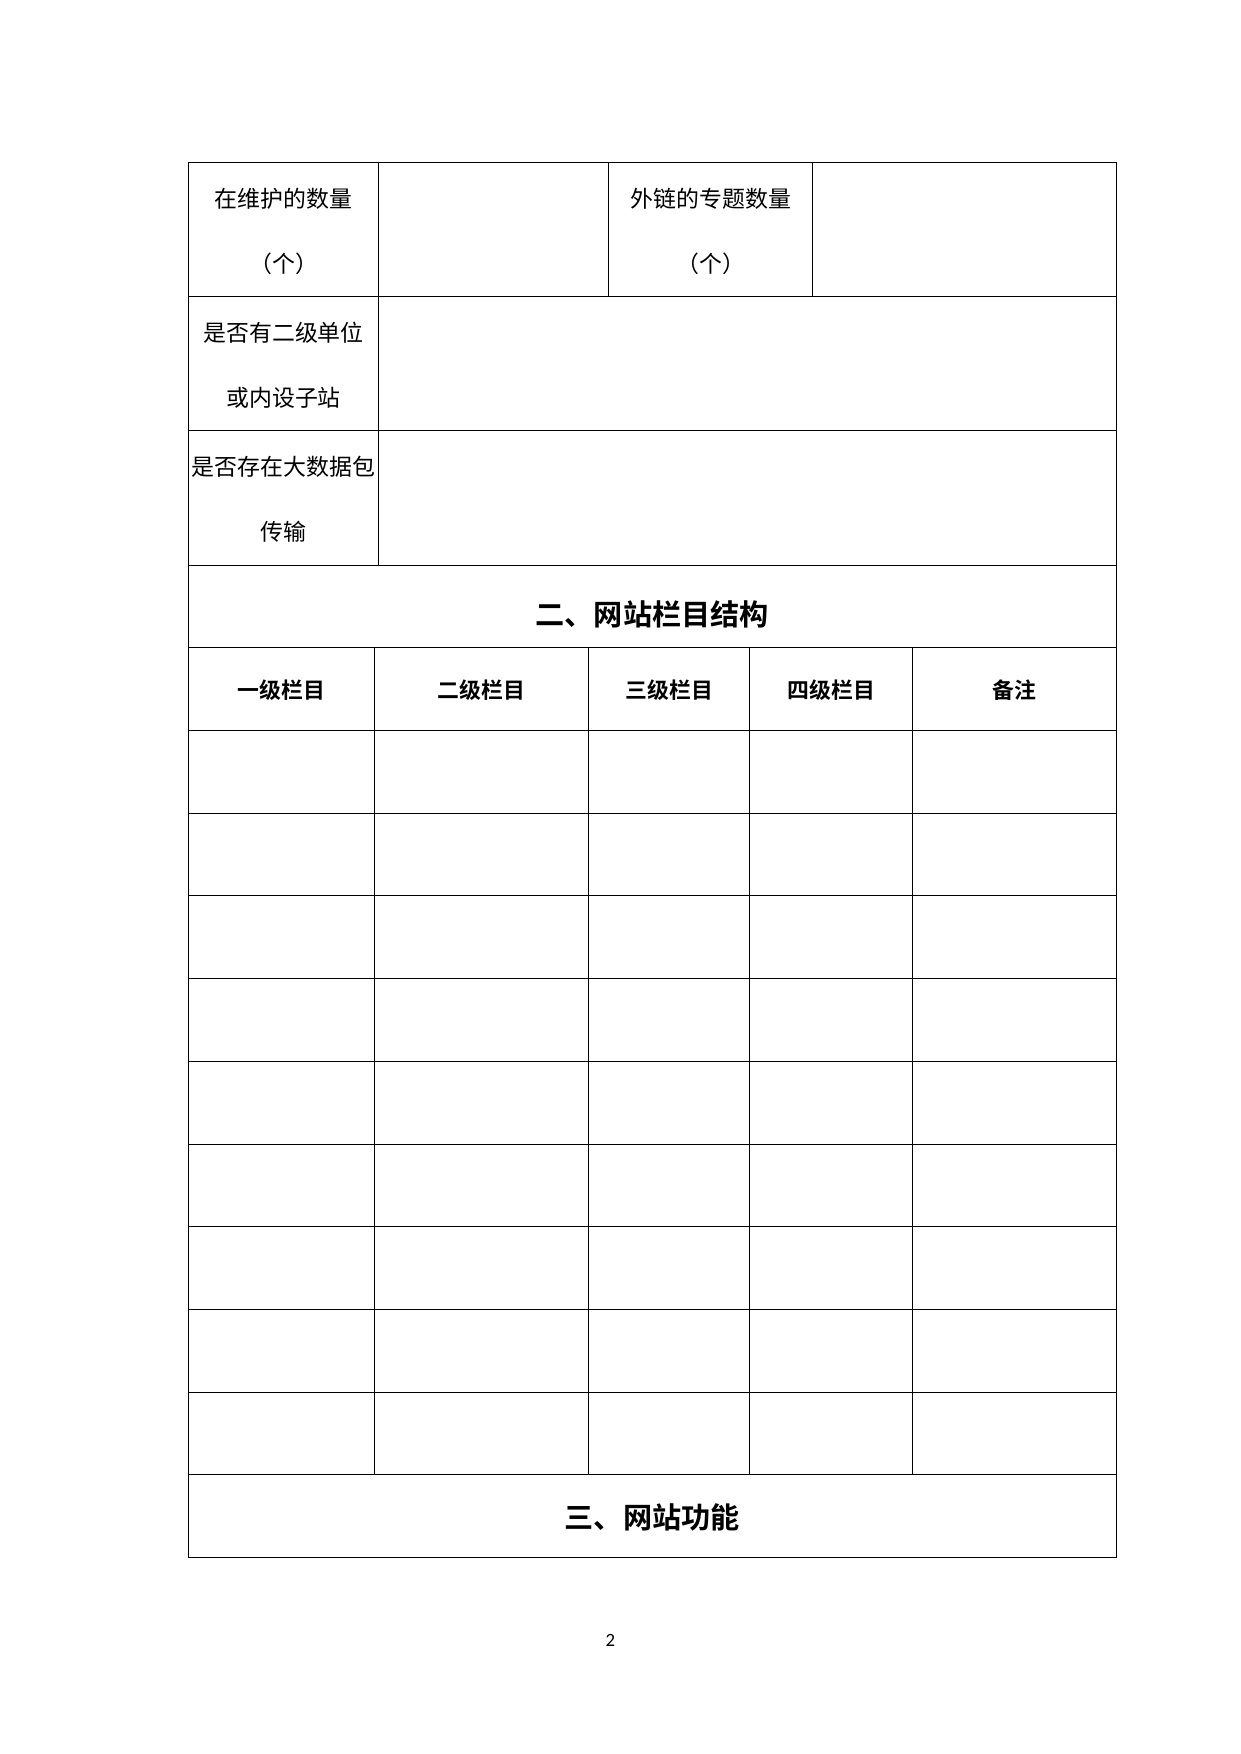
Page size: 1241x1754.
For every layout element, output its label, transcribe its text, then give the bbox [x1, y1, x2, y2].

table_cell [589, 979, 749, 1061]
table_cell [750, 814, 912, 895]
table_cell [375, 1310, 588, 1392]
table_cell 是否存在大数据包传输 [189, 431, 378, 564]
table_cell [589, 896, 749, 978]
table_cell [189, 1145, 374, 1226]
table_cell [189, 1227, 374, 1309]
table_cell 外链的专题数量（个） [609, 163, 812, 296]
table_cell [913, 1145, 1116, 1226]
table_cell [375, 814, 588, 895]
table_cell [750, 1062, 912, 1143]
table_cell [913, 1310, 1116, 1392]
table_cell [913, 814, 1116, 895]
table_cell [189, 1062, 374, 1143]
table_cell [375, 1227, 588, 1309]
table_cell [913, 731, 1116, 813]
table_cell [589, 1145, 749, 1226]
table_cell [189, 731, 374, 813]
table_cell [375, 979, 588, 1061]
table_cell [750, 1145, 912, 1226]
table_cell [750, 1227, 912, 1309]
table_cell [375, 1062, 588, 1143]
table_cell [379, 431, 1116, 564]
table_cell [589, 814, 749, 895]
table_cell [750, 896, 912, 978]
table_cell 在维护的数量（个） [189, 163, 378, 296]
table_cell [913, 1393, 1116, 1474]
table_cell [189, 814, 374, 895]
table_cell 三级栏目 [589, 648, 749, 730]
table_cell 是否有二级单位 或内设子站 [189, 297, 378, 430]
table_cell [375, 896, 588, 978]
table_cell [913, 1227, 1116, 1309]
table_cell 二级栏目 [375, 648, 588, 730]
table_cell [913, 896, 1116, 978]
table_cell [189, 979, 374, 1061]
table_cell [589, 731, 749, 813]
table_cell [189, 1393, 374, 1474]
table_cell [913, 979, 1116, 1061]
table_cell 四级栏目 [750, 648, 912, 730]
table_cell [813, 163, 1116, 296]
table_cell 备注 [913, 648, 1116, 730]
table_cell [189, 1310, 374, 1392]
table_cell [750, 1310, 912, 1392]
table_cell [379, 297, 1116, 430]
table_cell [913, 1062, 1116, 1143]
table_cell [189, 896, 374, 978]
table_cell [750, 731, 912, 813]
table_cell [589, 1062, 749, 1143]
table_cell [375, 731, 588, 813]
table_cell [379, 163, 608, 296]
table_cell [589, 1310, 749, 1392]
table_cell [589, 1393, 749, 1474]
table_cell 二、网站栏目结构 [189, 566, 1116, 647]
table_cell 三、网站功能 [189, 1475, 1116, 1557]
table_cell [750, 979, 912, 1061]
table_cell [589, 1227, 749, 1309]
table_cell [750, 1393, 912, 1474]
table_cell 一级栏目 [189, 648, 374, 730]
table_cell [375, 1145, 588, 1226]
table_cell [375, 1393, 588, 1474]
